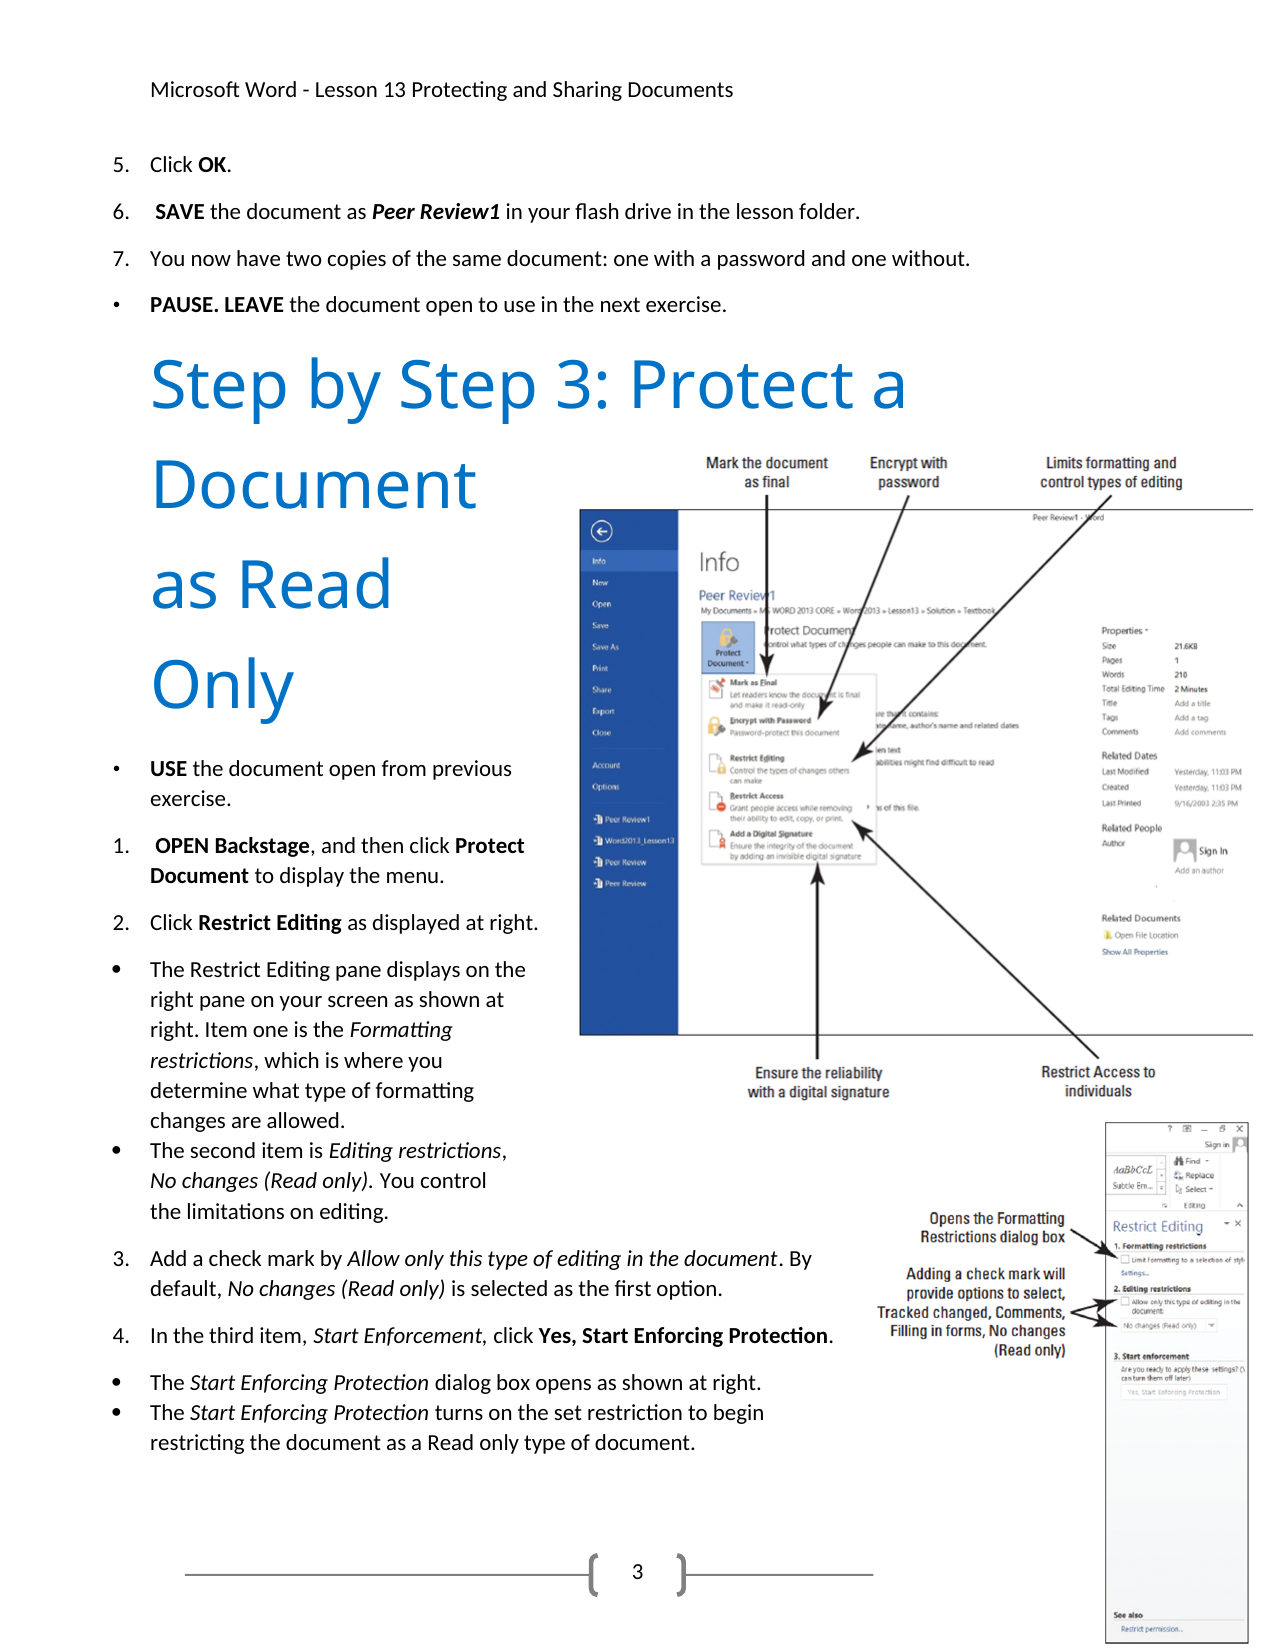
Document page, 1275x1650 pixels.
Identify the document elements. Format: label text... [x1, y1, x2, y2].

list SAVE the document as Peer Review1 in your flash drive in the lesson folder. [112, 197, 1125, 225]
list The Start Enforcing Protection turns on the set restriction to begin restricting the document as a Read only type of document. [112, 1398, 872, 1456]
picture [872, 1114, 1254, 1645]
list You now have two copies of the same document: one with a password and one without. [112, 244, 1125, 272]
list USE the document open from previous exercise. [112, 754, 571, 812]
list Click Restrict Editing as displayed at right. [112, 908, 571, 936]
list The second item is Editing restrictions, No changes (Read only). You control the limitations on editing. [112, 1136, 872, 1225]
list The Restrict Editing pane displays on the right pane on your screen as shown at right. Item one is the Formatting restrictions, which is where you determine what type of formatting changes are allowed. [112, 955, 1125, 1134]
list Add a check mark by Allow only this type of editing in the document. By default, No changes (Read only) is selected as the first option. [112, 1244, 872, 1302]
picture [571, 454, 1253, 1102]
list The Start Enforcing Protection dialog box opens as shown at right. [112, 1368, 872, 1396]
list OPEN Backstage, and then click Protect Document to display the menu. [112, 831, 571, 889]
list PAUSE. LEAVE the document open to use in the next exercise. [112, 291, 1125, 319]
list In the third item, Start Enforcement, click Yes, Start Enforcing Protection. [112, 1321, 872, 1349]
list Click OK. [112, 150, 1125, 178]
text Step by Step 3: Protect a Document as Read Only [150, 337, 1125, 730]
